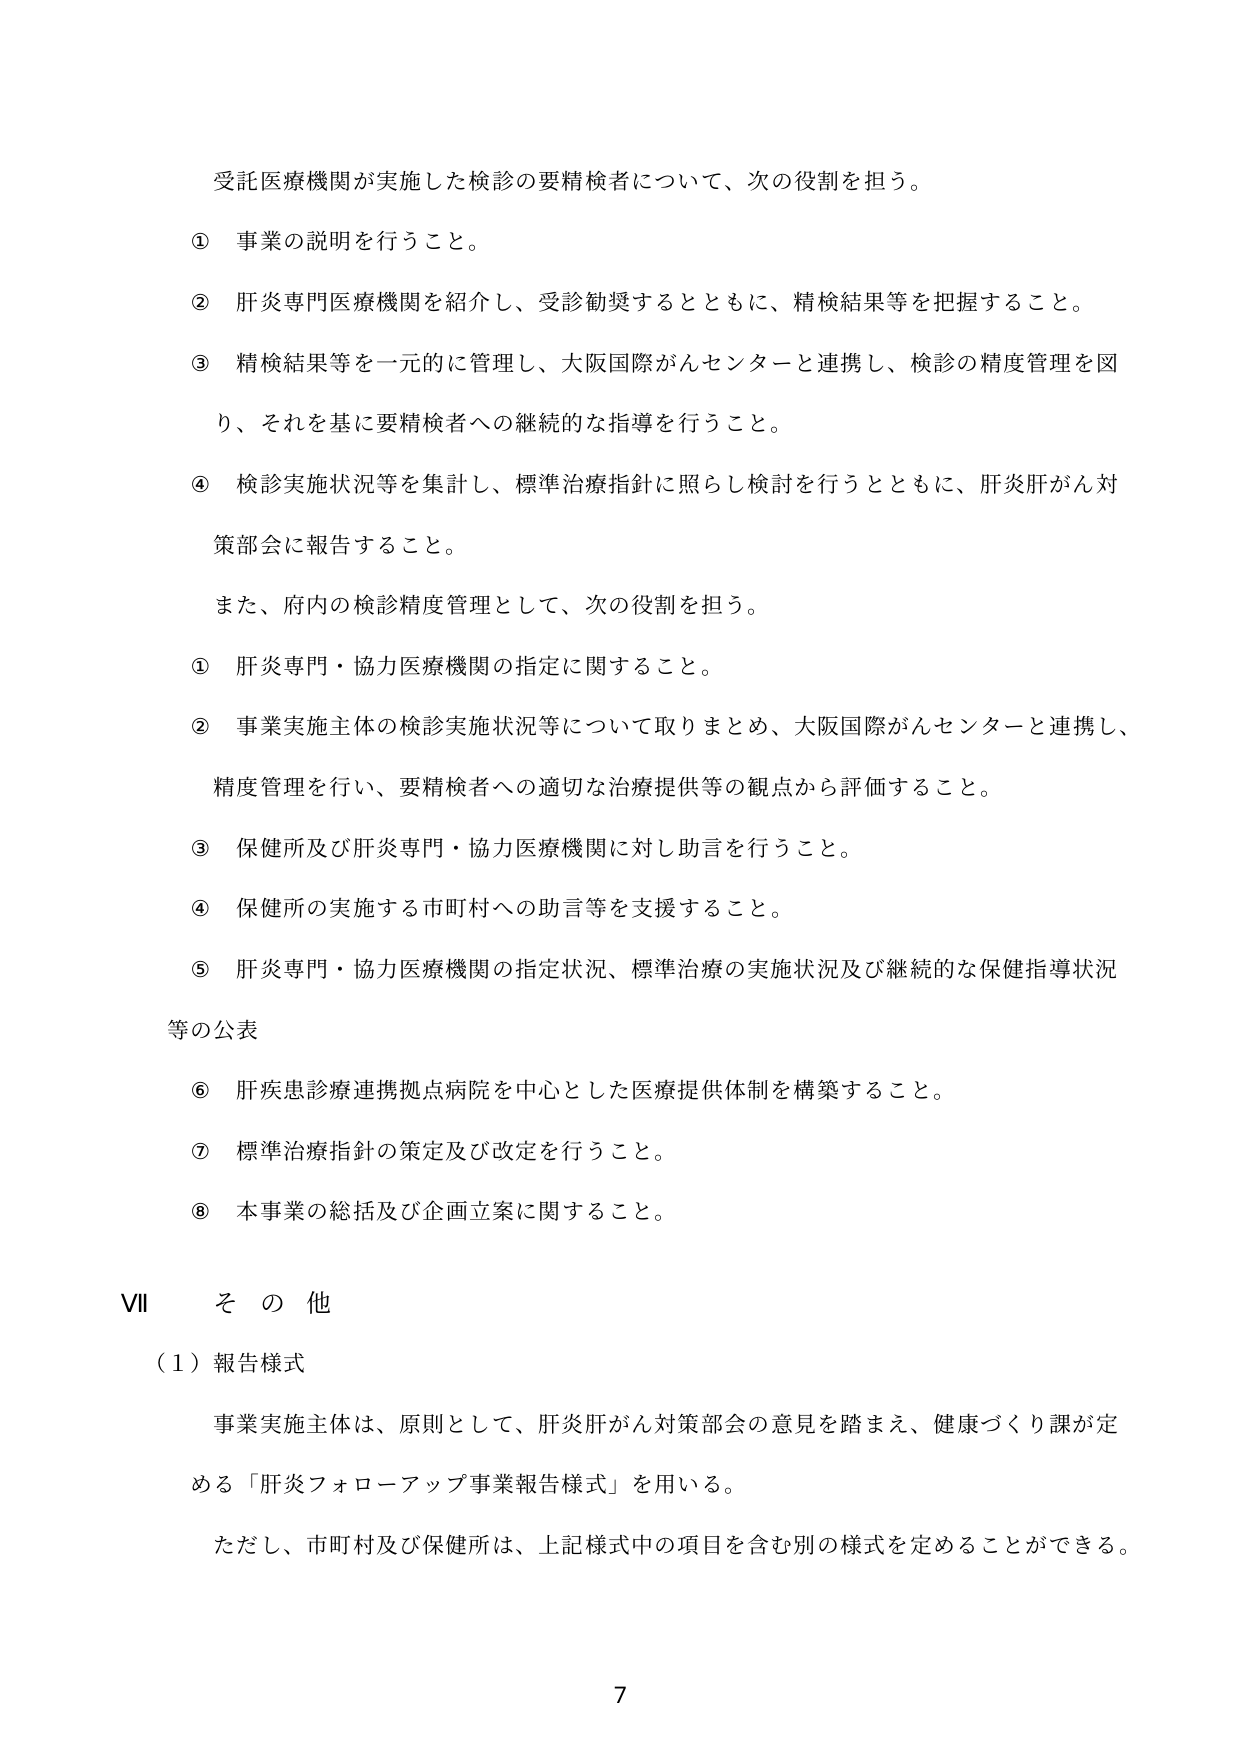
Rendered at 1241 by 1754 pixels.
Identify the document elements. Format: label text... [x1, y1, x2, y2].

text ② 事業実施主体の検診実施状況等について取りまとめ、大阪国際がんセンターと連携し、精度管理を行い、要精検者への適切な治療提供等の観点から評価すること。 [181, 695, 1119, 816]
text ③ 精検結果等を一元的に管理し、大阪国際がんセンターと連携し、検診の精度管理を図り、それを基に要精検者への継続的な指導を行うこと。 [181, 331, 1119, 453]
text （１）報告様式 [121, 1332, 1119, 1392]
text ⑥ 肝疾患診療連携拠点病院を中心とした医療提供体制を構築すること。 [121, 1059, 1119, 1119]
text ① 肝炎専門・協力医療機関の指定に関すること。 [121, 634, 1119, 695]
text ④ 保健所の実施する市町村への助言等を支援すること。 [121, 877, 1119, 938]
text ただし、市町村及び保健所は、上記様式中の項目を含む別の様式を定めることができる。 [121, 1513, 1119, 1574]
text ⑦ 標準治療指針の策定及び改定を行うこと。 [121, 1119, 1119, 1180]
text ③ 保健所及び肝炎専門・協力医療機関に対し助言を行うこと。 [121, 816, 1119, 877]
text 受託医療機関が実施した検診の要精検者について、次の役割を担う。 [121, 149, 1119, 210]
text ② 肝炎専門医療機関を紹介し、受診勧奨するとともに、精検結果等を把握すること。 [121, 271, 1119, 331]
text ⑤ 肝炎専門・協力医療機関の指定状況、標準治療の実施状況及び継続的な保健指導状況等の公表 [161, 938, 1119, 1059]
text また、府内の検診精度管理として、次の役割を担う。 [121, 574, 1119, 634]
text Ⅶ その他 [121, 1271, 1119, 1332]
text ① 事業の説明を行うこと。 [121, 210, 1119, 271]
text 事業実施主体は、原則として、肝炎肝がん対策部会の意見を踏まえ、健康づくり課が定める「肝炎フォローアップ事業報告様式」を用いる。 [181, 1392, 1119, 1513]
text ⑧ 本事業の総括及び企画立案に関すること。 [121, 1180, 1119, 1241]
text ④ 検診実施状況等を集計し、標準治療指針に照らし検討を行うとともに、肝炎肝がん対策部会に報告すること。 [181, 453, 1119, 574]
